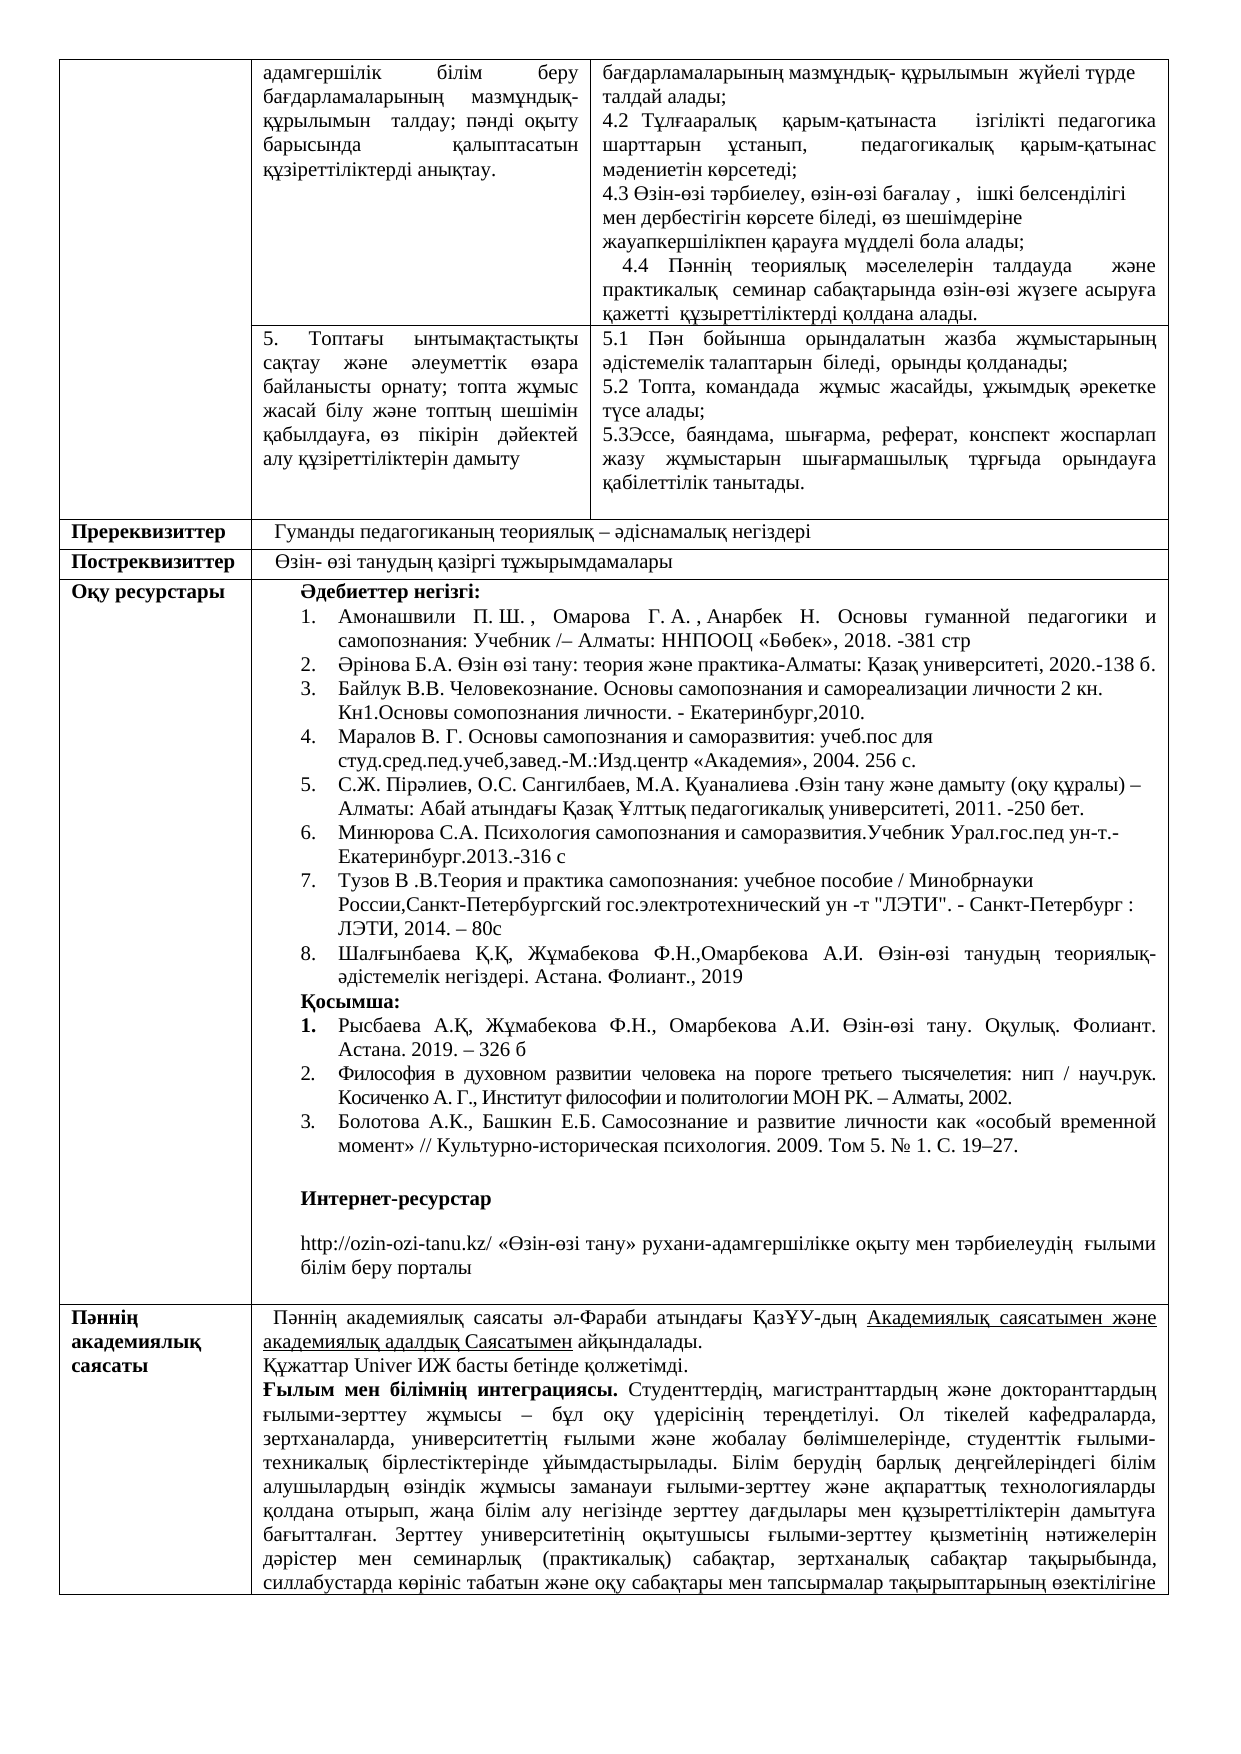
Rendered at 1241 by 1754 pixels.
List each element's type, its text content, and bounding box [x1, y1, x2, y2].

table_cell Оқу ресурстары [60, 580, 251, 1304]
table_cell Өзін- өзі танудың қазіргі тұжырымдамалары [252, 550, 1168, 578]
table_cell Гуманды педагогиканың теориялық – әдіснамалық негіздері [252, 520, 1168, 548]
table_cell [252, 1305, 1168, 1594]
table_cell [60, 1305, 251, 1594]
table_cell 5. Топтағы ынтымақтастықты сақтау және әлеуметтік өзара байланысты орнату; топта жұмыс жасай білу және топтың шешімін қабылдауға, өз пікірін дәйектей алу құзіреттіліктерін дамыту [252, 326, 590, 518]
table_cell 5.1 Пән бойынша орындалатын жазба жұмыстарының әдістемелік талаптарын біледі, орынды қолданады; 5.2 Топта, командада жұмыс жасайды, ұжымдық әрекетке түсе алады; 5.3Эссе, баяндама, шығарма, реферат, конспект жоспарлап жазу жұмыстарын шығармашылық тұрғыда орындауға қабілеттілік танытады. [591, 326, 1168, 518]
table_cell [591, 60, 1168, 325]
table_cell Постреквизиттер [60, 550, 251, 578]
table_cell Пререквизиттер [60, 520, 251, 548]
table_cell Әдебиеттер негізгі: Амонашвили П. Ш. , Омарова Г. А. , Анарбек Н. Основы гуманной педагогики и самопознания: Учебник /– Алматы: ННПООЦ «Бөбек», 2018. -381 стр Әрінова Б.А. Өзін өзі тану: теория және практика-Алматы: Қазақ университеті, 2020.-138 б. Байлук В.В. Человекознание. Основы самопознания и самореализации личности 2 кн. Кн1.Основы сомопознания личности. - Екатеринбург,2010. Маралов В. Г. Основы самопознания и саморазвития: учеб.пос для студ.сред.пед.учеб,завед.-М.:Изд.центр «Академия», 2004. 256 с. С.Ж. Пірәлиев, О.С. Сангилбаев, М.А. Қуаналиева .Өзін тану және дамыту (оқу құралы) – Алматы: Абай атындағы Қазақ Ұлттық педагогикалық университеті, 2011. -250 бет. Минюрова С.А. Психология самопознания и саморазвития.Учебник Урал.гос.пед ун-т.-Екатеринбург.2013.-316 с Тузов В .В.Теория и практика самопознания: учебное пособие / Минобрнауки России,Санкт-Петербургский гос.электротехнический ун -т "ЛЭТИ". - Санкт-Петербург : ЛЭТИ, 2014. – 80c Шалғынбаева Қ.Қ, Жұмабекова Ф.Н.,Омарбекова А.И. Өзін-өзі танудың теориялық- әдістемелік негіздері. Астана. Фолиант., 2019 Қосымша: Рысбаева А.Қ, Жұмабекова Ф.Н., Омарбекова А.И. Өзін-өзі тану. Оқулық. Фолиант. Астана. 2019. – 326 б Философия в духовном развитии человека на пороге третьего тысячелетия: нип / науч.рук. Косиченко А. Г., Институт философии и политологии МОН РК. – Алматы, 2002. Болотова А.К., Башкин Е.Б. Самосознание и развитие личности как «особый временной момент» // Культурно-историческая психология. 2009. Том 5. № 1. С. 19–27. Интернет-ресурстар http://ozin-ozi-tanu.kz/ «Өзін-өзі тану» рухани-адамгершілікке оқыту мен тәрбиелеудің ғылыми білім беру порталы [252, 580, 1168, 1304]
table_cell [252, 60, 590, 325]
